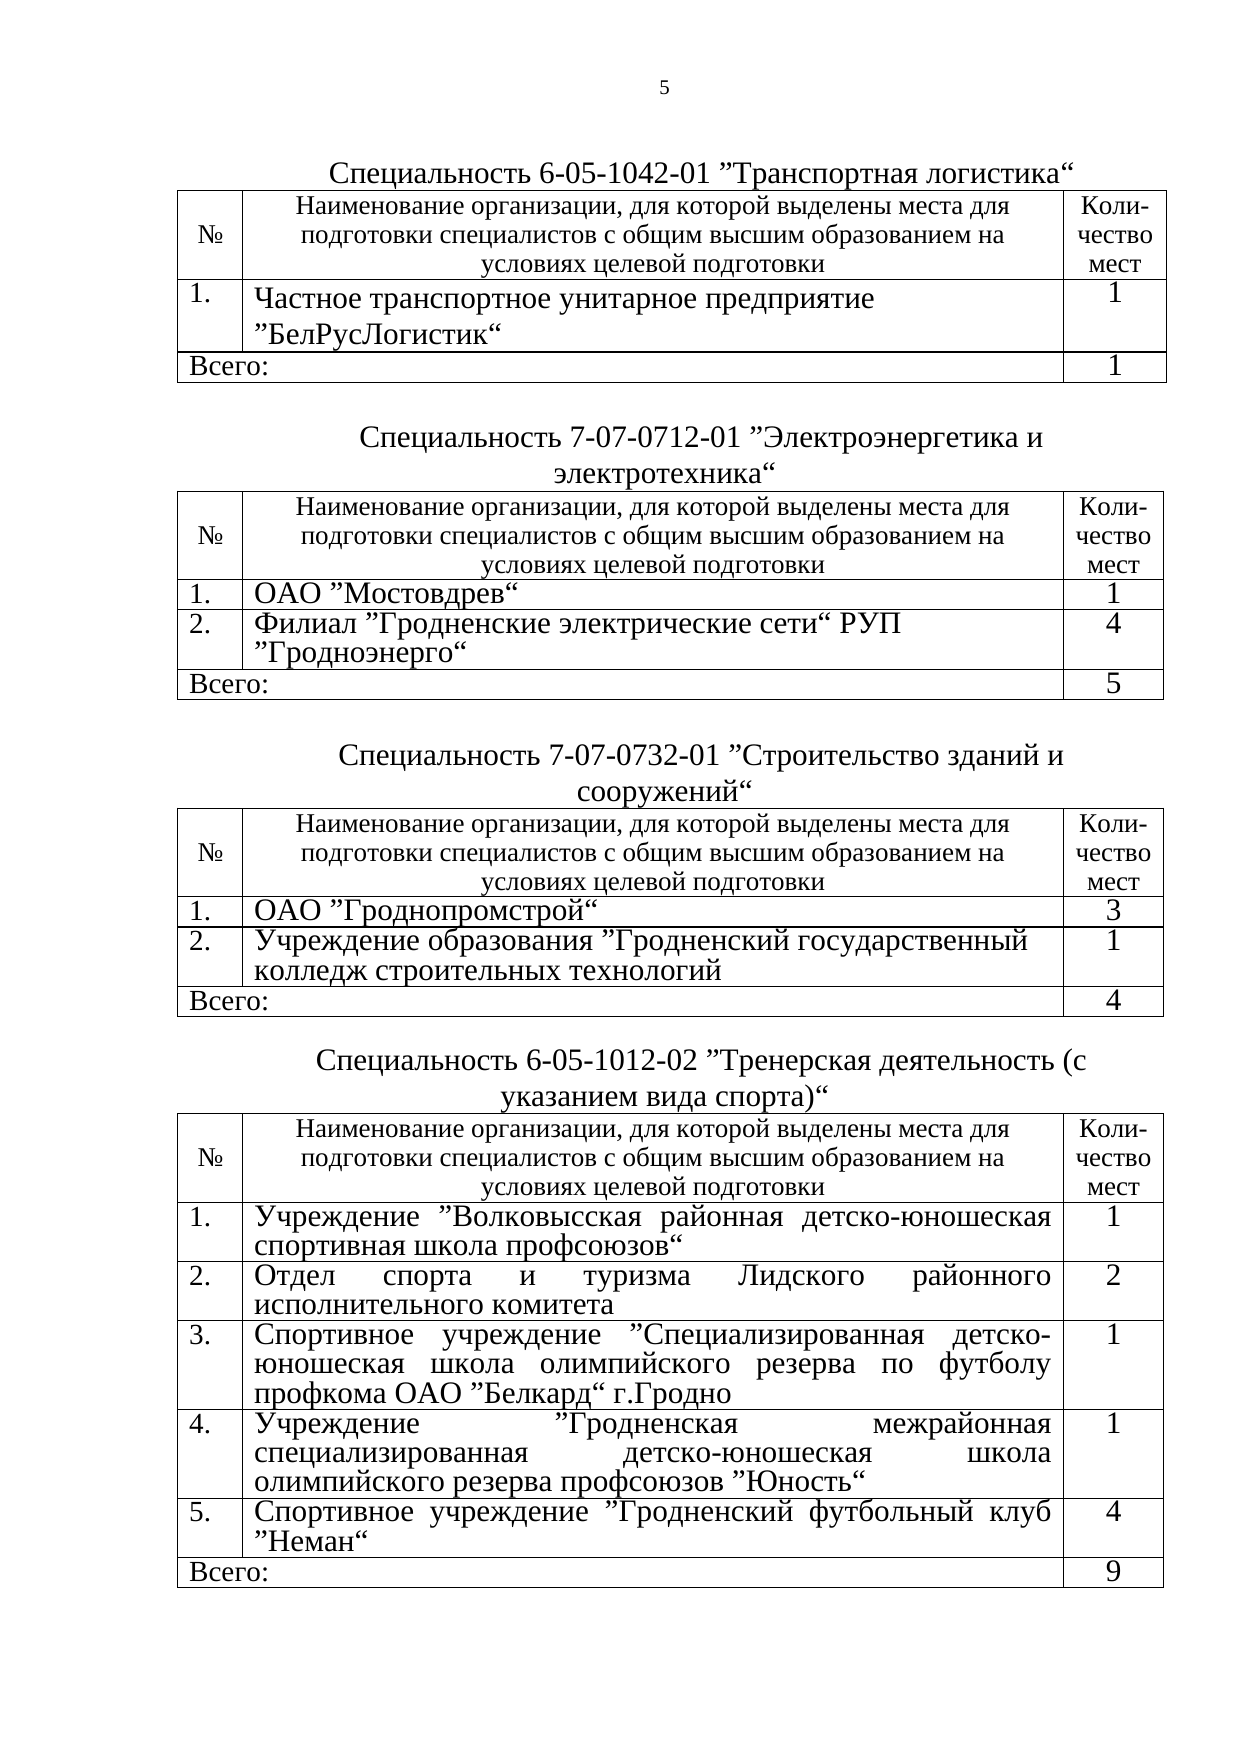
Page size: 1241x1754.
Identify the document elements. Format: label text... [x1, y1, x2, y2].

table_header № [178, 191, 242, 278]
table_cell 3. [178, 1321, 242, 1409]
table_cell 1. [178, 1203, 242, 1261]
table_cell Спортивное учреждение ”Специализированная детско-юношеская школа олимпийского резерва по футболу профкома ОАО ”Белкард“ г.Гродно [243, 1321, 1063, 1409]
table_cell 1. [178, 897, 242, 926]
table_cell 4 [1064, 987, 1163, 1016]
table_cell 1 [1064, 1203, 1163, 1261]
table_cell 1 [1064, 353, 1166, 382]
table_header Коли-чество мест [1064, 1114, 1163, 1202]
text Специальность 6-05-1012-02 ”Тренерская деятельность (с указанием вида спорта)“ [177, 1041, 1152, 1113]
table_cell 5. [178, 1499, 242, 1557]
table_cell 4. [178, 1410, 242, 1497]
table_header Наименование организации, для которой выделены места для подготовки специалистов с общим высшим образованием на условиях целевой подготовки [243, 492, 1063, 579]
table_cell 2 [1064, 1262, 1163, 1320]
table_cell 2. [178, 610, 242, 669]
table_cell Филиал ”Гродненские электрические сети“ РУП ”Гродноэнерго“ [243, 610, 1063, 669]
table_cell Всего: [178, 670, 1063, 699]
table_cell 2. [178, 928, 242, 986]
text Специальность 7-07-0712-01 ”Электроэнергетика и электротехника“ [177, 419, 1152, 491]
table_cell 1. [178, 280, 242, 351]
table_cell Частное транспортное унитарное предприятие ”БелРусЛогистик“ [243, 280, 1063, 351]
table_cell 1 [1064, 580, 1163, 609]
text Специальность 7-07-0732-01 ”Строительство зданий и сооружений“ [177, 736, 1152, 808]
table_cell 1 [1064, 1410, 1163, 1497]
table_cell Спортивное учреждение ”Гродненский футбольный клуб ”Неман“ [243, 1499, 1063, 1557]
table_cell ОАО ”Гроднопромстрой“ [243, 897, 1063, 926]
table_header Коли-чество мест [1064, 191, 1166, 278]
table_header № [178, 1114, 242, 1202]
table_header № [178, 492, 242, 579]
table_header Наименование организации, для которой выделены места для подготовки специалистов с общим высшим образованием на условиях целевой подготовки [243, 1114, 1063, 1202]
table_header Наименование организации, для которой выделены места для подготовки специалистов с общим высшим образованием на условиях целевой подготовки [243, 191, 1063, 278]
table_cell 3 [1064, 897, 1163, 926]
table_header Коли-чество мест [1064, 492, 1163, 579]
table_header Коли-чество мест [1064, 809, 1163, 896]
table_cell Учреждение образования ”Гродненский государственный колледж строительных технологий [243, 928, 1063, 986]
table_cell 5 [1064, 670, 1163, 699]
table_cell 4 [1064, 1499, 1163, 1557]
table_cell Всего: [178, 1558, 1063, 1587]
table_cell 2. [178, 1262, 242, 1320]
table_cell Учреждение ”Гродненская межрайонная специализированная детско-юношеская школа олимпийского резерва профсоюзов ”Юность“ [243, 1410, 1063, 1497]
table_header № [178, 809, 242, 896]
text Специальность 6-05-1042-01 ”Транспортная логистика“ [177, 154, 1152, 190]
table_header Наименование организации, для которой выделены места для подготовки специалистов с общим высшим образованием на условиях целевой подготовки [243, 809, 1063, 896]
table_cell Всего: [178, 353, 1063, 382]
table_cell 1 [1064, 928, 1163, 986]
table_cell 9 [1064, 1558, 1163, 1587]
table_cell 1. [178, 580, 242, 609]
table_cell 4 [1064, 610, 1163, 669]
table_cell Отдел спорта и туризма Лидского районного исполнительного комитета [243, 1262, 1063, 1320]
table_cell Учреждение ”Волковысская районная детско-юношеская спортивная школа профсоюзов“ [243, 1203, 1063, 1261]
table_cell 1 [1064, 280, 1166, 351]
table_cell 1 [1064, 1321, 1163, 1409]
table_cell Всего: [178, 987, 1063, 1016]
table_cell ОАО ”Мостовдрев“ [243, 580, 1063, 609]
